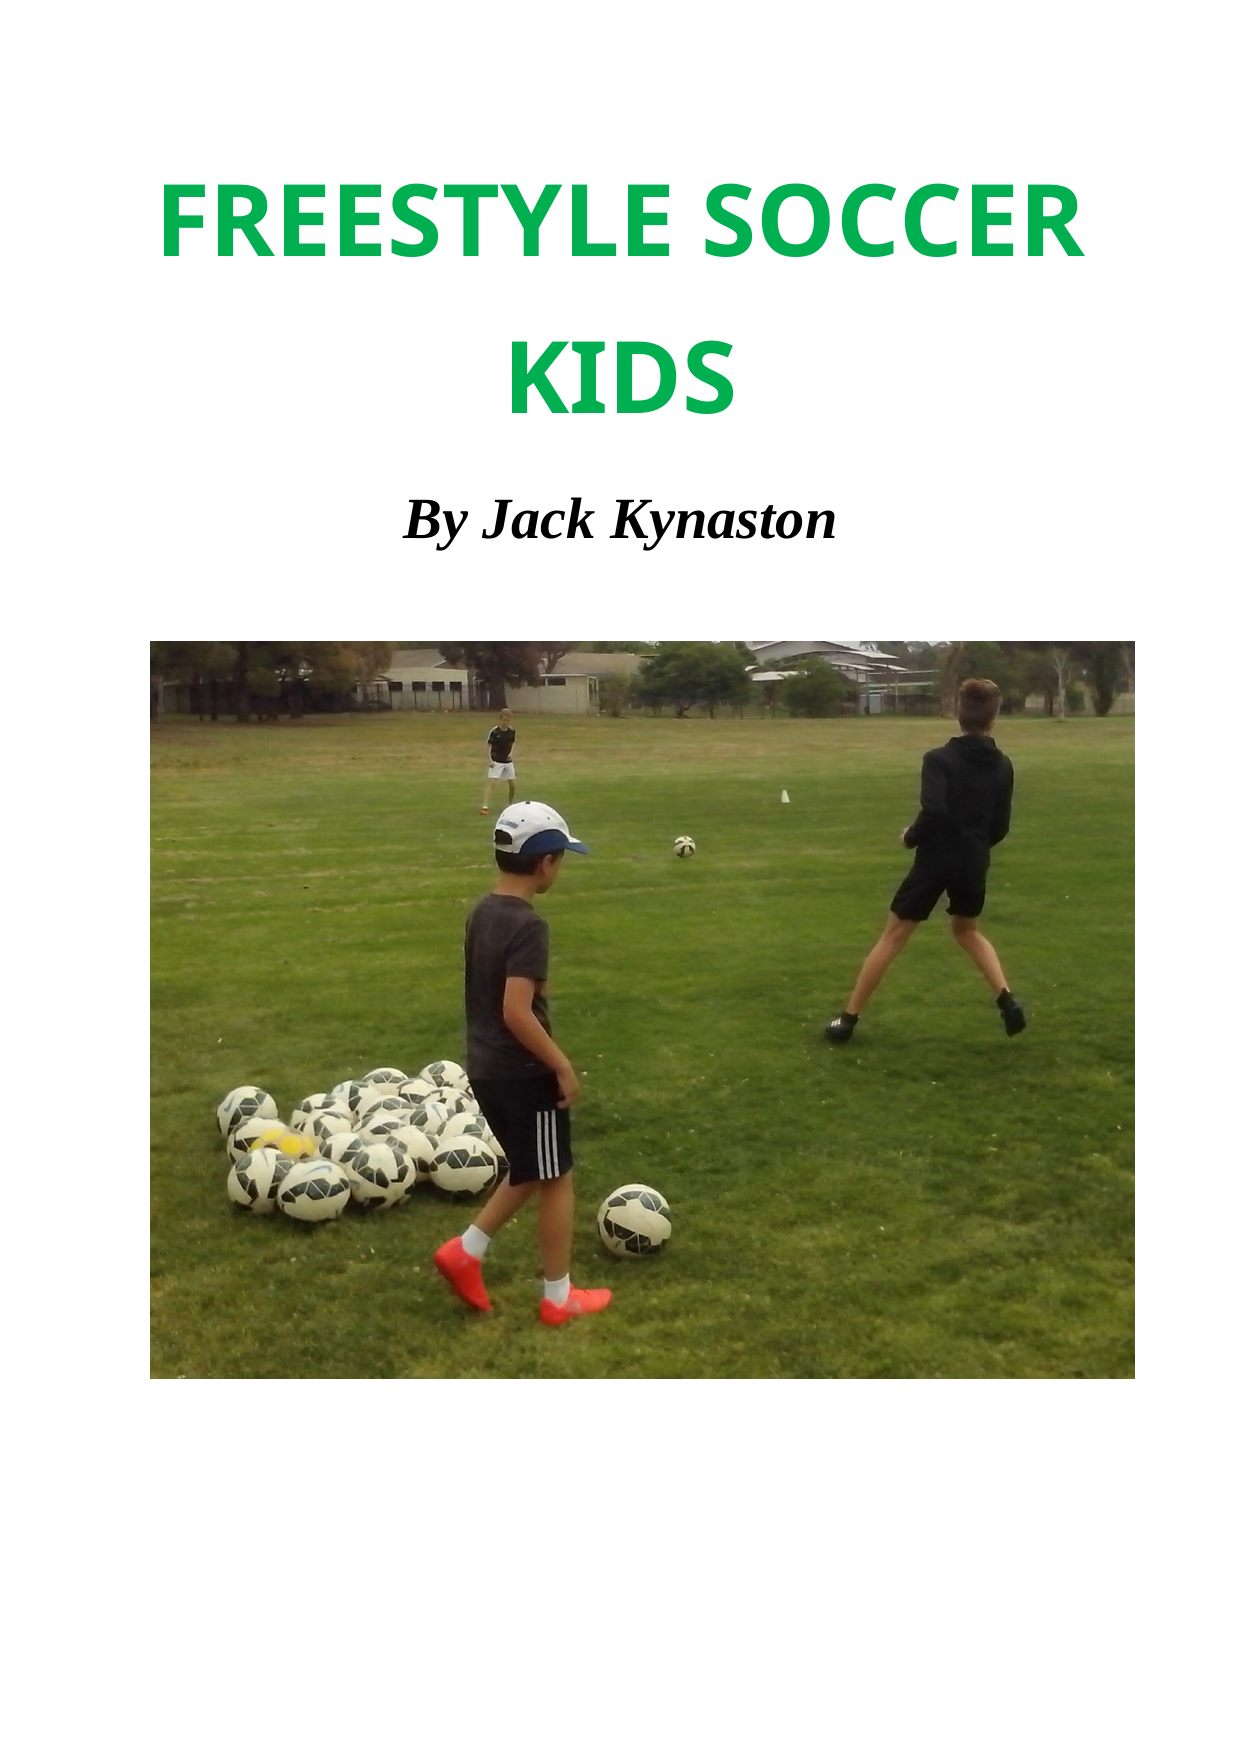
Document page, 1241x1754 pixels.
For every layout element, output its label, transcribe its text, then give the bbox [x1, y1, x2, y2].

text By Jack Kynaston [150, 484, 1090, 551]
text FREESTYLE SOCCER KIDS [150, 150, 1090, 443]
picture [150, 641, 1135, 1379]
